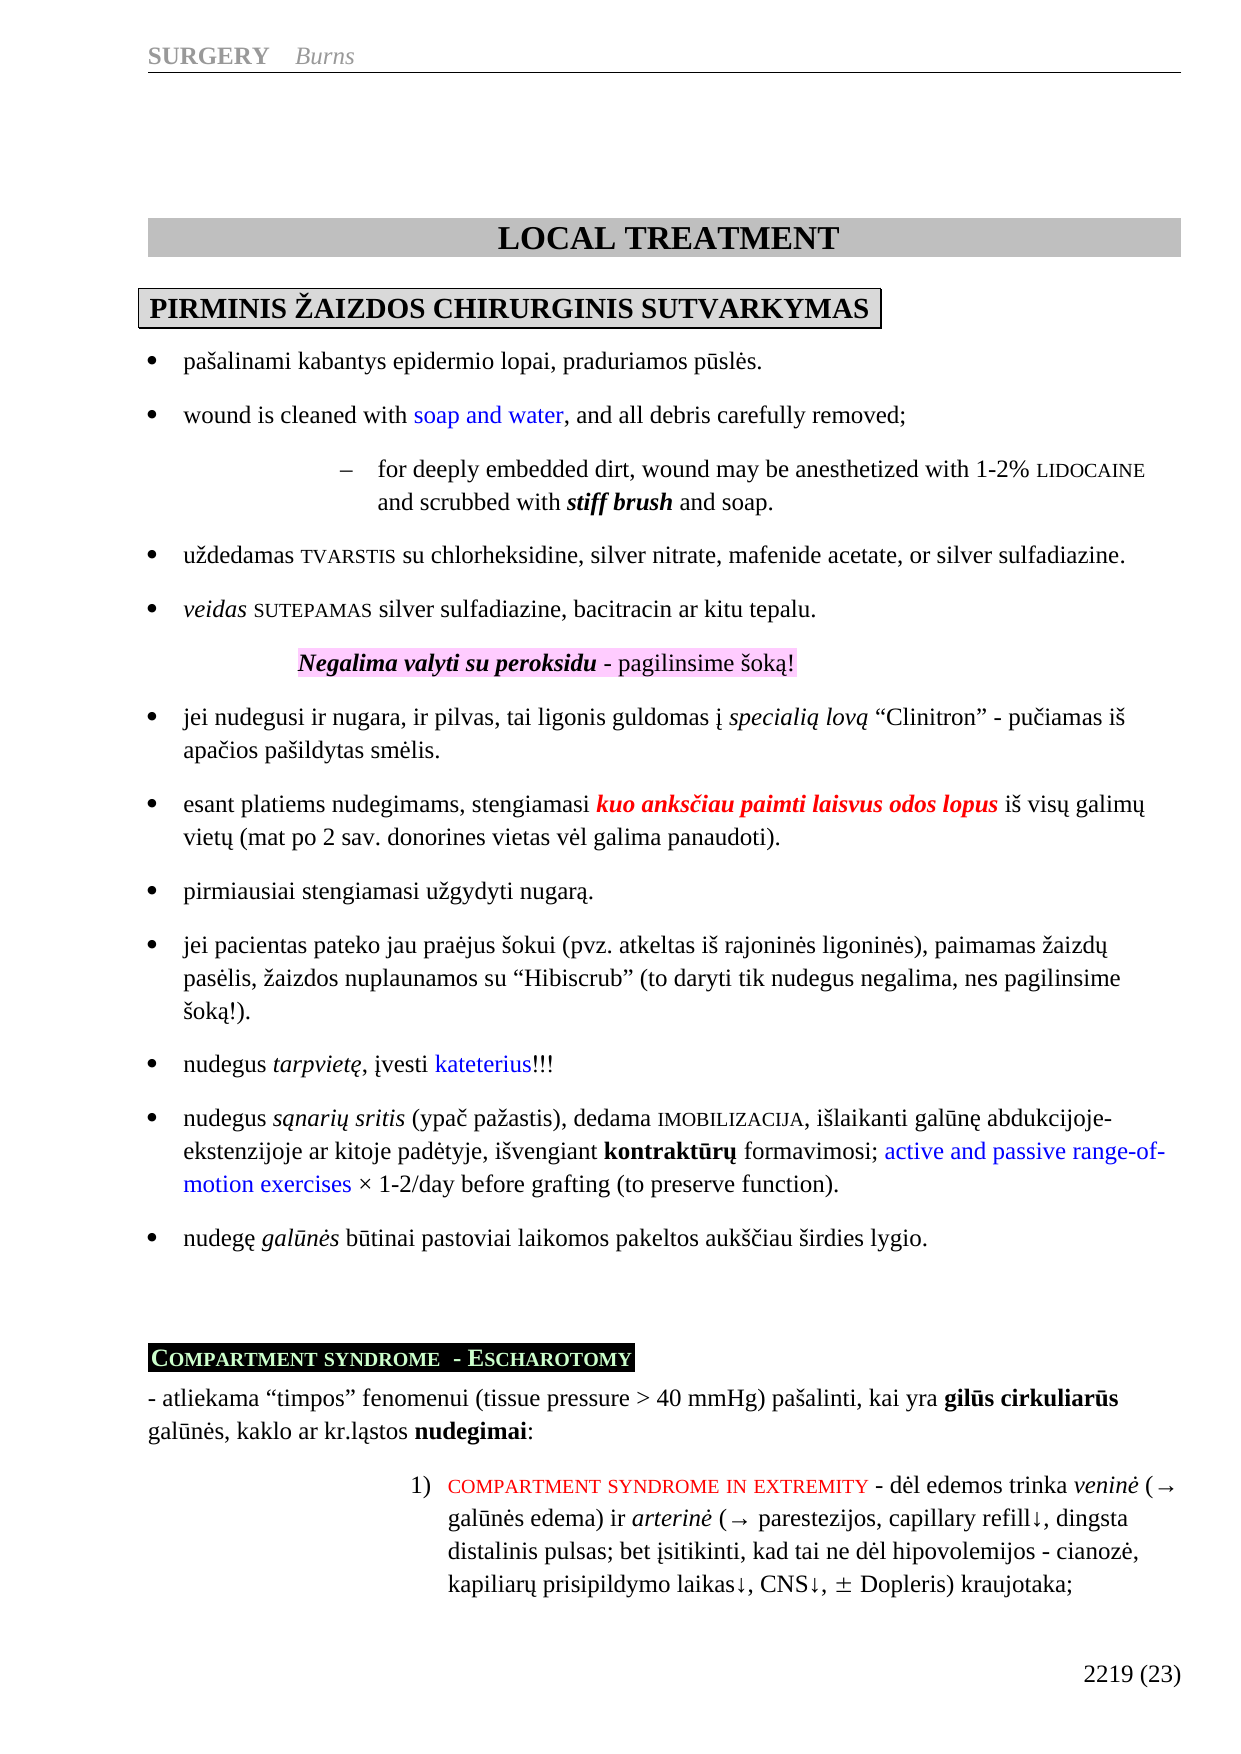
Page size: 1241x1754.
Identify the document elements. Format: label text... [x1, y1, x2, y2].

list veidas sutepamas silver sulfadiazine, bacitracin ar kitu tepalu. [148, 594, 1181, 623]
list wound is cleaned with soap and water, and all debris carefully removed; [148, 400, 1181, 428]
list compartment syndrome in extremity - dėl edemos trinka veninė (→ galūnės edema) ir arterinė (→ parestezijos, capillary refill↓, dingsta distalinis pulsas; bet įsitikinti, kad tai ne dėl hipovolemijos - cianozė, kapiliarų prisipildymo laikas↓, CNS↓, Dopleris) kraujotaka; [410, 1470, 1181, 1597]
list esant platiems nudegimams, stengiamasi kuo anksčiau paimti laisvus odos lopus iš visų galimų vietų (mat po 2 sav. donorines vietas vėl galima panaudoti). [148, 789, 1181, 851]
text Pirminis Žaizdos Chirurginis Sutvarkymas [139, 289, 880, 327]
list uždedamas tvarstis su chlorheksidine, silver nitrate, mafenide acetate, or silver sulfadiazine. [148, 541, 1181, 569]
list for deeply embedded dirt, wound may be anesthetized with 1-2% lidocaine and scrubbed with stiff brush and soap. [340, 454, 1181, 515]
list nudegus tarpvietę, įvesti kateterius [148, 1049, 1181, 1078]
text Local Treatment [148, 218, 1181, 257]
list jei nudegusi ir nugara, ir pilvas, tai ligonis guldomas į specialią lovą “Clinitron” - pučiamas iš apačios pašildytas smėlis. [148, 702, 1181, 764]
text - atliekama “timpos” fenomenui (tissue pressure > 40 mmHg) pašalinti, kai yra gilūs cirkuliarūs galūnės, kaklo ar kr.ląstos nudegimai: [148, 1383, 1181, 1444]
list pirmiausiai stengiamasi užgydyti nugarą. [148, 876, 1181, 904]
list nudegus sąnarių sritis (ypač pažastis), dedama imobilizacija, išlaikanti galūnę abdukcijoje-ekstenzijoje ar kitoje padėtyje, išvengiant kontraktūrų formavimosi; active and passive range-of-motion exercises × 1-2/day before grafting (to preserve function). [148, 1103, 1181, 1198]
text Compartment syndrome - Escharotomy [148, 1343, 635, 1372]
list nudegę galūnės būtinai pastoviai laikomos pakeltos aukščiau širdies lygio. [148, 1223, 1181, 1252]
list jei pacientas pateko jau praėjus šokui (pvz. atkeltas iš rajoninės ligoninės), paimamas žaizdų pasėlis, žaizdos nuplaunamos su “Hibiscrub” (to daryti tik nudegus negalima, nes pagilinsime šoką). [148, 930, 1181, 1024]
list pašalinami kabantys epidermio lopai, praduriamos pūslės. [148, 346, 1181, 375]
text Negalima valyti su peroksidu - pagilinsime šoką! [298, 648, 797, 677]
